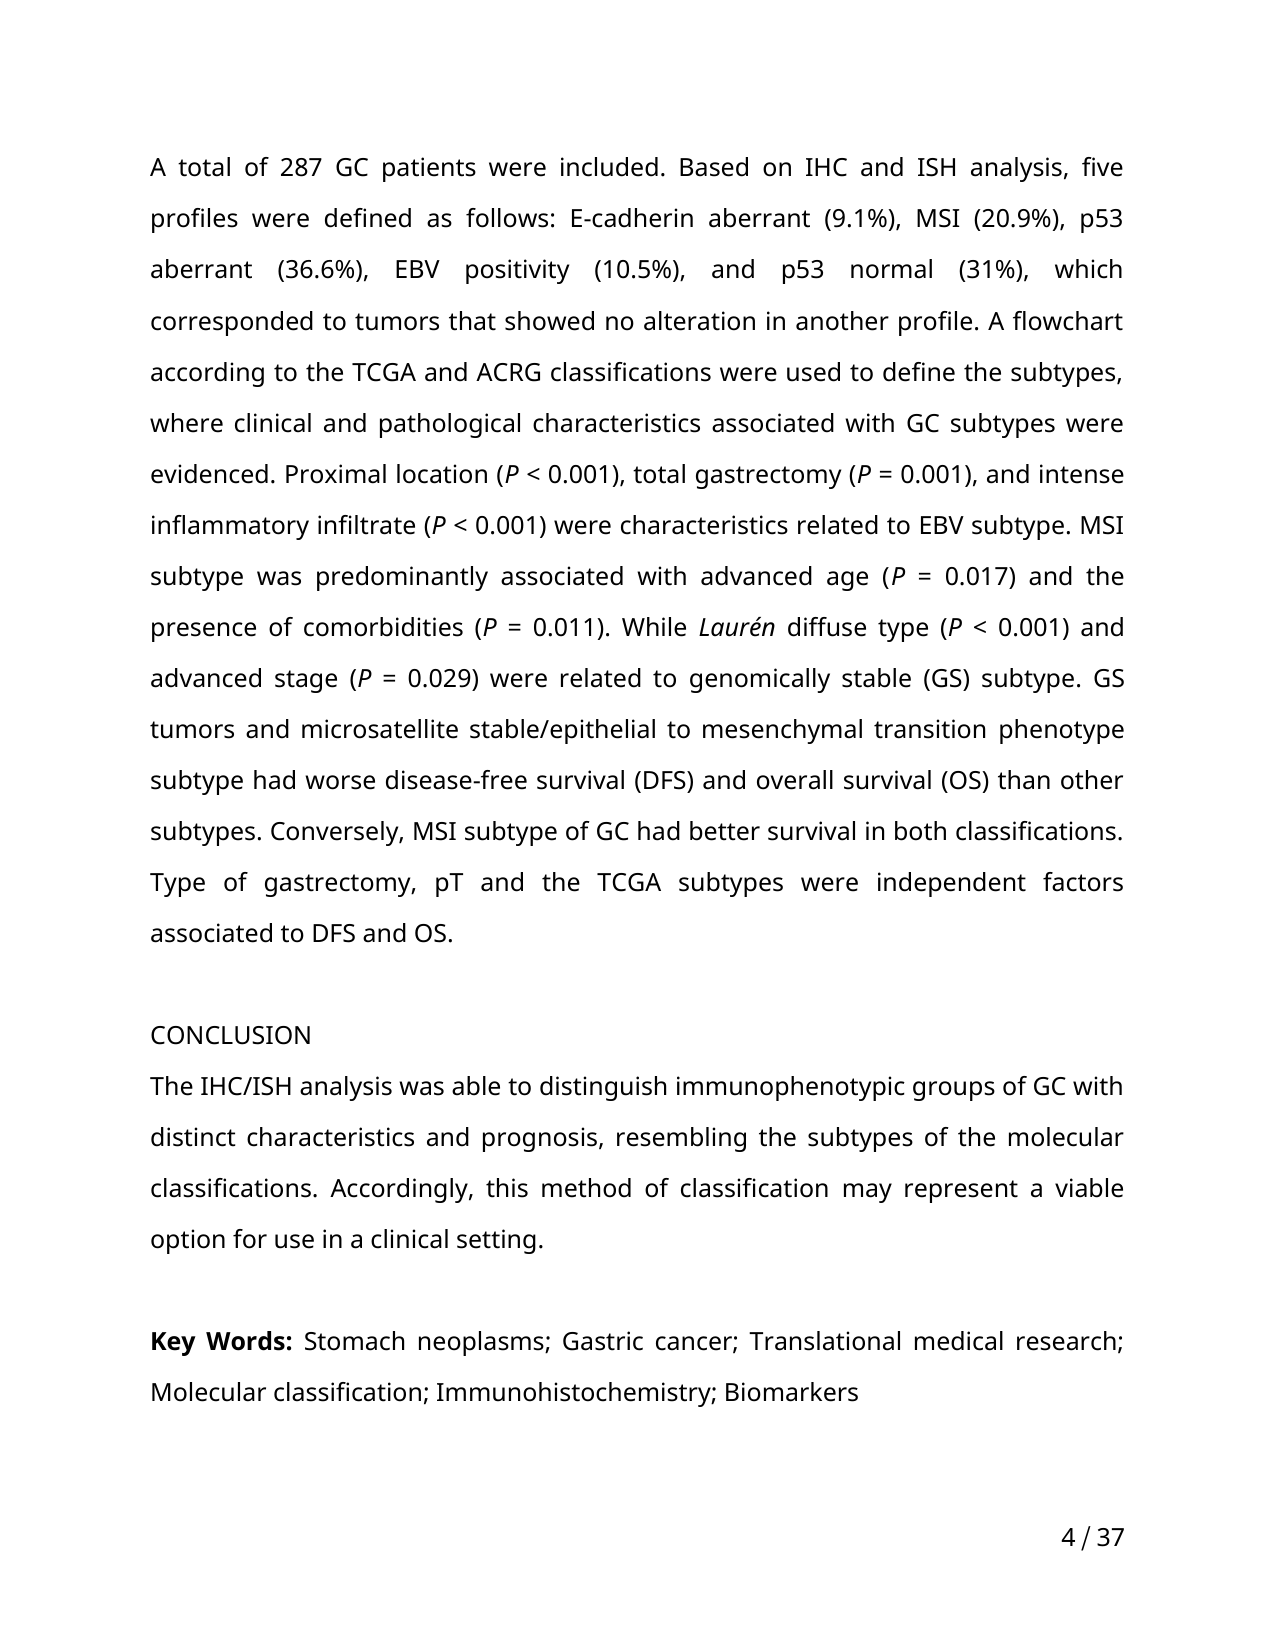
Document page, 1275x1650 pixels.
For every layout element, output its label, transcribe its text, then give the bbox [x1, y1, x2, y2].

text The IHC/ISH analysis was able to distinguish immunophenotypic groups of GC with distinct characteristics and prognosis, resembling the subtypes of the molecular classifications. Accordingly, this method of classification may represent a viable option for use in a clinical setting. [150, 1069, 1125, 1256]
text A total of 287 GC patients were included. Based on IHC and ISH analysis, five profiles were defined as follows: E-cadherin aberrant (9.1%), MSI (20.9%), p53 aberrant (36.6%), EBV positivity (10.5%), and p53 normal (31%), which corresponded to tumors that showed no alteration in another profile. A flowchart according to the TCGA and ACRG classifications were used to define the subtypes, where clinical and pathological characteristics associated with GC subtypes were evidenced. Proximal location (P < 0.001), total gastrectomy (P = 0.001), and intense inflammatory infiltrate (P < 0.001) were characteristics related to EBV subtype. MSI subtype was predominantly associated with advanced age (P = 0.017) and the presence of comorbidities (P = 0.011). While Laurén diffuse type (P < 0.001) and advanced stage (P = 0.029) were related to genomically stable (GS) subtype. GS tumors and microsatellite stable/epithelial to mesenchymal transition phenotype subtype had worse disease-free survival (DFS) and overall survival (OS) than other subtypes. Conversely, MSI subtype of GC had better survival in both classifications. Type of gastrectomy, pT and the TCGA subtypes were independent factors associated to DFS and OS. [150, 150, 1125, 950]
text CONCLUSION [150, 1018, 1125, 1052]
text Key Words: Stomach neoplasms; Gastric cancer; Translational medical research; Molecular classification; Immunohistochemistry; Biomarkers [150, 1324, 1125, 1409]
